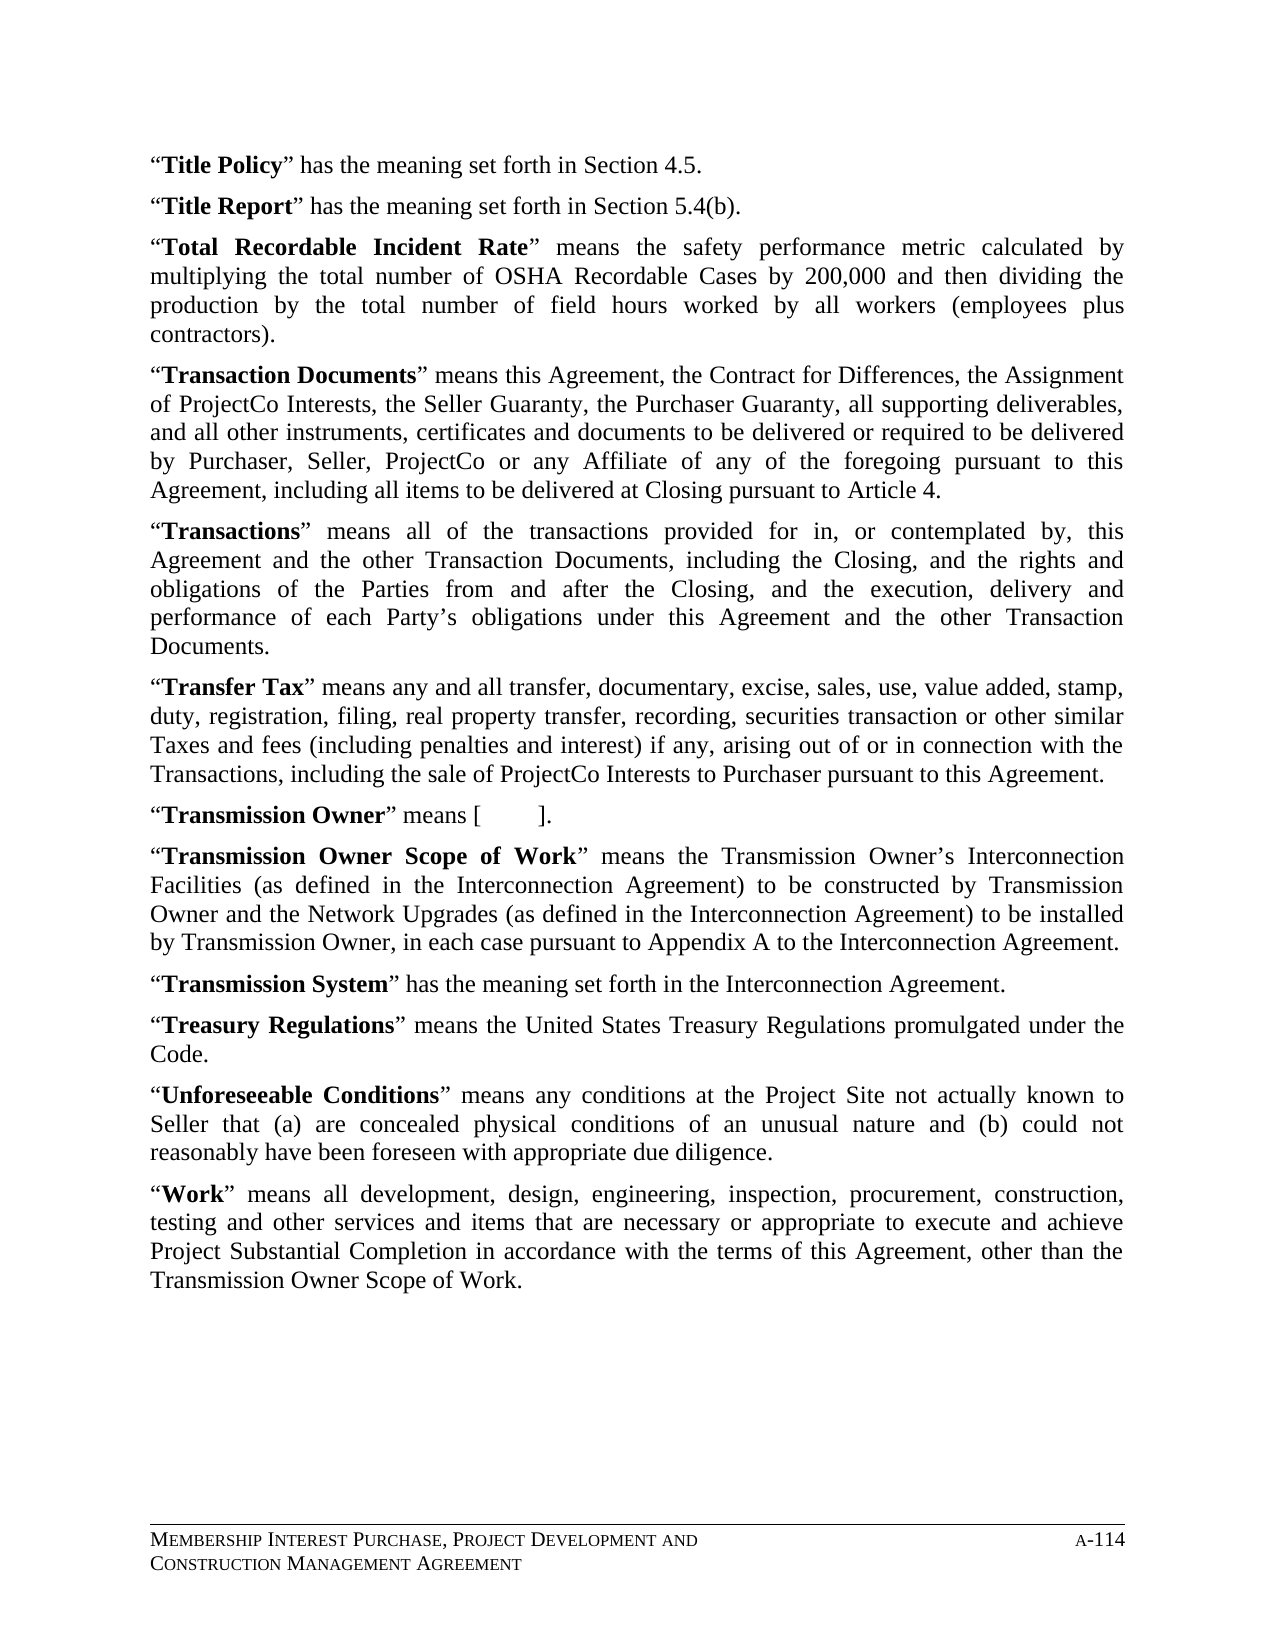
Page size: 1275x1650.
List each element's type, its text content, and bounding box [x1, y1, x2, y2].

text “Total Recordable Incident Rate” means the safety performance metric calculated by multiplying the total number of OSHA Recordable Cases by 200,000 and then dividing the production by the total number of field hours worked by all workers (employees plus contractors). [150, 232, 1125, 347]
text “Unforeseeable Conditions” means any conditions at the Project Site not actually known to Seller that (a) are concealed physical conditions of an unusual nature and (b) could not reasonably have been foreseen with appropriate due diligence. [150, 1080, 1125, 1166]
text “Transactions” means all of the transactions provided for in, or contemplated by, this Agreement and the other Transaction Documents, including the Closing, and the rights and obligations of the Parties from and after the Closing, and the execution, delivery and performance of each Party’s obligations under this Agreement and the other Transaction Documents. [150, 516, 1125, 660]
text “Work” means all development, design, engineering, inspection, procurement, construction, testing and other services and items that are necessary or appropriate to execute and achieve Project Substantial Completion in accordance with the terms of this Agreement, other than the Transmission Owner Scope of Work. [150, 1179, 1125, 1294]
text “Treasury Regulations” means the United States Treasury Regulations promulgated under the Code. [150, 1010, 1125, 1067]
text “Title Policy” has the meaning set forth in Section 4.5. [150, 150, 1125, 179]
text “Transmission Owner” means [ ]. [150, 800, 1125, 829]
text “Transaction Documents” means this Agreement, the Contract for Differences, the Assignment of ProjectCo Interests, the Seller Guaranty, the Purchaser Guaranty, all supporting deliverables, and all other instruments, certificates and documents to be delivered or required to be delivered by Purchaser, Seller, ProjectCo or any Affiliate of any of the foregoing pursuant to this Agreement, including all items to be delivered at Closing pursuant to Article 4. [150, 360, 1125, 504]
text “Title Report” has the meaning set forth in Section 5.4(b). [150, 191, 1125, 220]
text “Transfer Tax” means any and all transfer, documentary, excise, sales, use, value added, stamp, duty, registration, filing, real property transfer, recording, securities transaction or other similar Taxes and fees (including penalties and interest) if any, arising out of or in connection with the Transactions, including the sale of ProjectCo Interests to Purchaser pursuant to this Agreement. [150, 672, 1125, 787]
text “Transmission Owner Scope of Work” means the Transmission Owner’s Interconnection Facilities (as defined in the Interconnection Agreement) to be constructed by Transmission Owner and the Network Upgrades (as defined in the Interconnection Agreement) to be installed by Transmission Owner, in each case pursuant to Appendix A to the Interconnection Agreement. [150, 841, 1125, 956]
text “Transmission System” has the meaning set forth in the Interconnection Agreement. [150, 969, 1125, 997]
